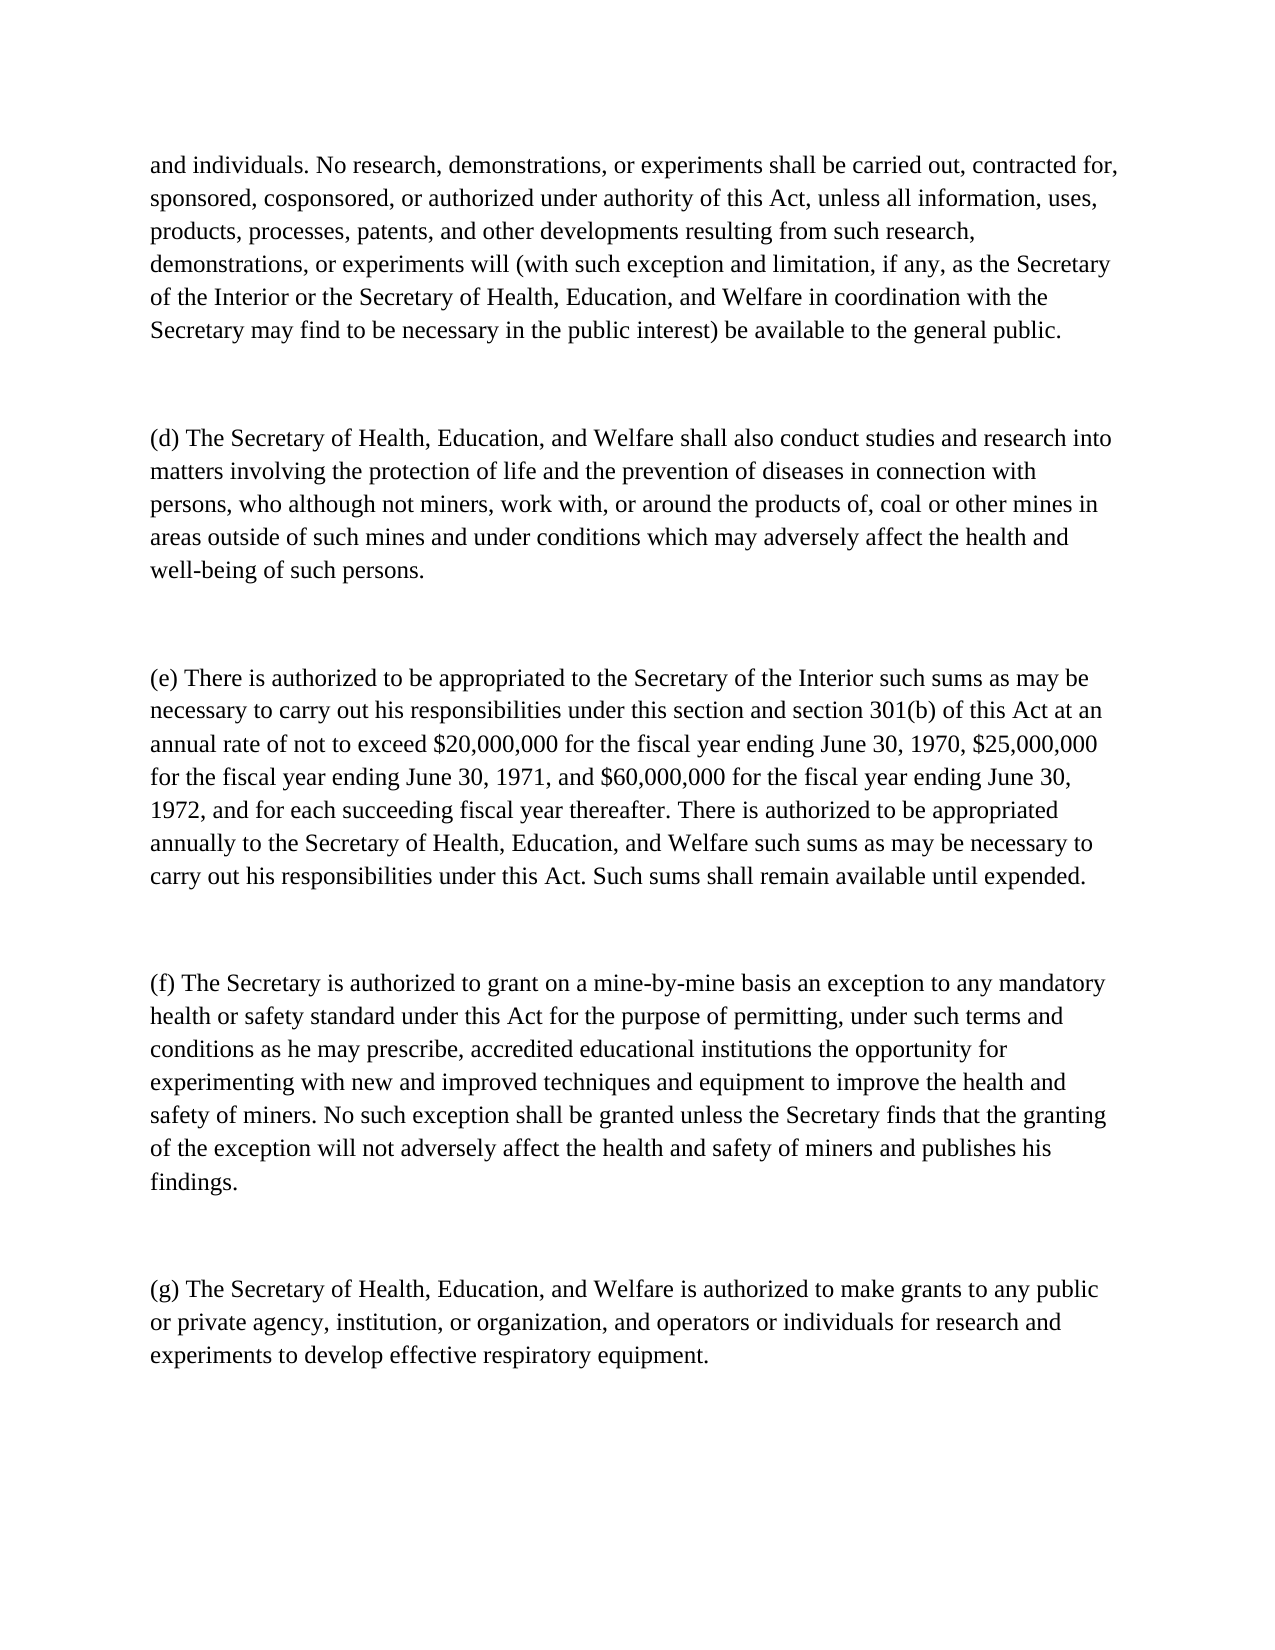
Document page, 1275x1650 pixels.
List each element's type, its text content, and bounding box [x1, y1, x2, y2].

text (e) There is authorized to be appropriated to the Secretary of the Interior such sums as may be necessary to carry out his responsibilities under this section and section 301(b) of this Act at an annual rate of not to exceed $20,000,000 for the fiscal year ending June 30, 1970, $25,000,000 for the fiscal year ending June 30, 1971, and $60,000,000 for the fiscal year ending June 30, 1972, and for each succeeding fiscal year thereafter. There is authorized to be appropriated annually to the Secretary of Health, Education, and Welfare such sums as may be necessary to carry out his responsibilities under this Act. Such sums shall remain available until expended. [150, 663, 1125, 889]
text (f) The Secretary is authorized to grant on a mine-by-mine basis an exception to any mandatory health or safety standard under this Act for the purpose of permitting, under such terms and conditions as he may prescribe, accredited educational institutions the opportunity for experimenting with new and improved techniques and equipment to improve the health and safety of miners. No such exception shall be granted unless the Secretary finds that the granting of the exception will not adversely affect the health and safety of miners and publishes his findings. [150, 968, 1125, 1195]
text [150, 150, 1125, 344]
text (d) The Secretary of Health, Education, and Welfare shall also conduct studies and research into matters involving the protection of life and the prevention of diseases in connection with persons, who although not miners, work with, or around the products of, coal or other mines in areas outside of such mines and under conditions which may adversely affect the health and well-being of such persons. [150, 423, 1125, 584]
text (g) The Secretary of Health, Education, and Welfare is authorized to make grants to any public or private agency, institution, or organization, and operators or individuals for research and experiments to develop effective respiratory equipment. [150, 1274, 1125, 1369]
